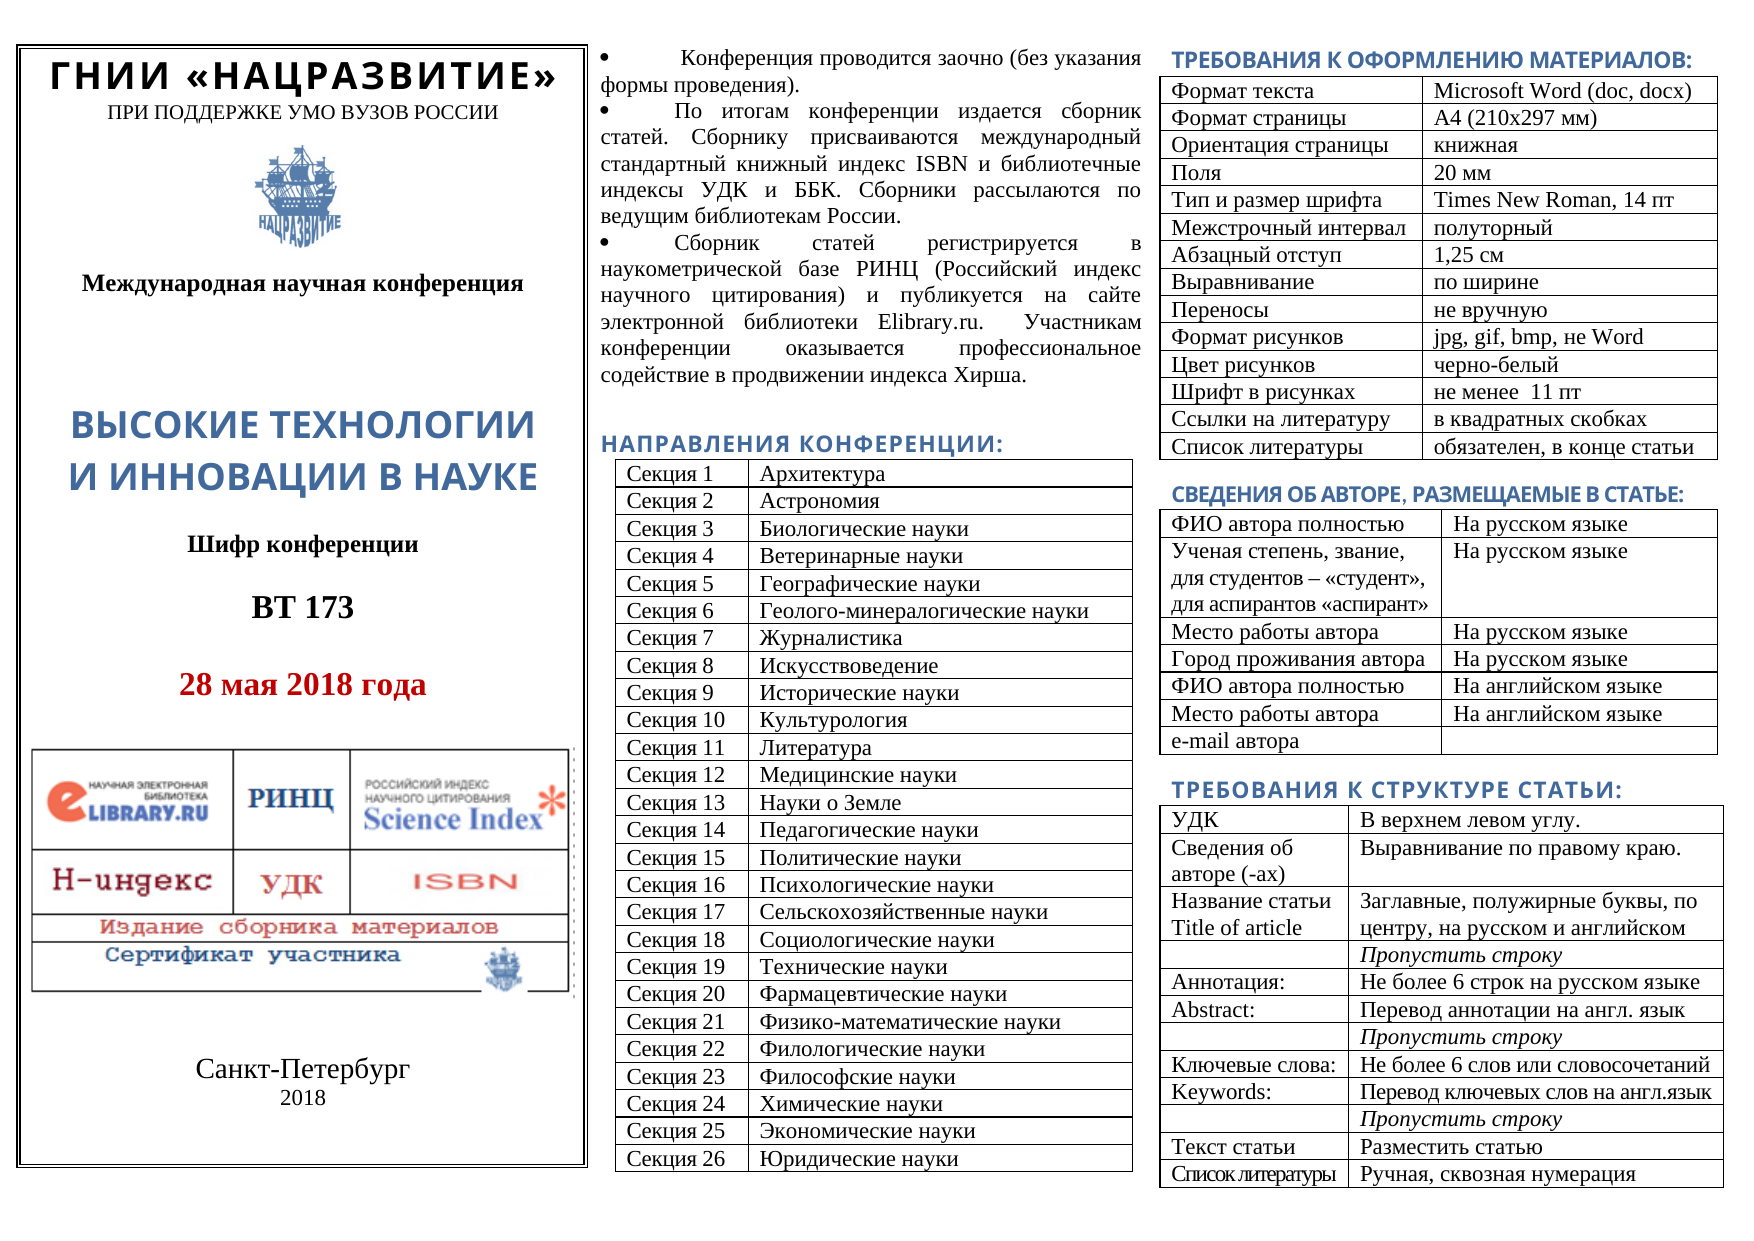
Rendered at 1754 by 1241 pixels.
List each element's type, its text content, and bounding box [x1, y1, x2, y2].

table_cell Цвет рисунков [1161, 351, 1422, 377]
table_cell Политические науки [749, 844, 1132, 870]
table_cell Астрономия [749, 488, 1132, 514]
table_cell в квадратных скобках [1423, 405, 1717, 432]
table_header Microsoft Word (doc, docx) [1423, 77, 1717, 103]
table_cell Секция 13 [616, 789, 748, 815]
table_cell Секция 10 [616, 707, 748, 733]
table_cell [1161, 941, 1348, 967]
list Сборник статей регистрируется в наукометрической базе РИНЦ (Российский индекс научного цитирования) и публикуется на сайте электронной библиотеки Elibrary.ru. Участникам конференции оказывается профессиональное содействие в продвижении индекса Хирша. [600, 229, 1142, 387]
table_cell Межстрочный интервал [1161, 214, 1422, 240]
table_cell Пропустить строку [1349, 1023, 1723, 1049]
table_cell Секция 4 [616, 542, 748, 568]
table_cell Секция 12 [616, 761, 748, 788]
table_cell Химические науки [749, 1090, 1132, 1116]
table_cell Секция 11 [616, 734, 748, 760]
table_cell Times New Roman, 14 пт [1423, 186, 1717, 213]
table_cell Фармацевтические науки [749, 981, 1132, 1007]
table_cell На русском языке [1442, 538, 1717, 617]
picture [31, 740, 575, 999]
table_cell e-mail автора [1161, 727, 1441, 754]
table_cell Список литературы [1161, 433, 1422, 459]
table_cell Секция 16 [616, 871, 748, 897]
table_cell Абзацный отступ [1161, 241, 1422, 267]
table_cell Выравнивание по правому краю. [1349, 834, 1723, 886]
table_cell Перевод ключевых слов на англ.язык [1349, 1078, 1723, 1104]
table_cell Секция 9 [616, 679, 748, 706]
table_header Формат текста [1161, 77, 1422, 103]
table_cell Секция 20 [616, 981, 748, 1007]
table_cell Секция 8 [616, 652, 748, 678]
table_header УДК [1161, 806, 1348, 832]
table_header В верхнем левом углу. [1349, 806, 1723, 832]
table_cell Ориентация страницы [1161, 131, 1422, 158]
table_cell Пропустить строку [1349, 941, 1723, 967]
table_cell черно-белый [1423, 351, 1717, 377]
table_cell Перевод аннотации на англ. язык [1349, 996, 1723, 1022]
table_cell Формат рисунков [1161, 323, 1422, 349]
table_cell Город проживания автора [1161, 645, 1441, 671]
table_cell Keywords: [1161, 1078, 1348, 1104]
table_cell Шрифт в рисунках [1161, 378, 1422, 404]
table_cell полуторный [1423, 214, 1717, 240]
table_cell Физико-математические науки [749, 1008, 1132, 1034]
table_cell Ключевые слова: [1161, 1051, 1348, 1077]
table_header ФИО автора полностью [1161, 510, 1441, 537]
table_cell Биологические науки [749, 515, 1132, 541]
table_header На русском языке [1442, 510, 1717, 537]
table_cell Аннотация: [1161, 969, 1348, 995]
table_cell Секция 24 [616, 1090, 748, 1116]
table_cell На английском языке [1442, 700, 1717, 726]
table_cell Секция 18 [616, 926, 748, 952]
text ТРЕБОВАНИЯ К СТРУКТУРЕ СТАТЬИ: [1171, 774, 1713, 805]
table_cell Название статьи Title of article [1161, 887, 1348, 940]
list По итогам конференции издается сборник статей. Сборнику присваиваются международный стандартный книжный индекс ISBN и библиотечные индексы УДК и ББК. Сборники рассылаются по ведущим библиотекам России. [600, 97, 1142, 229]
table_cell Тип и размер шрифта [1161, 186, 1422, 213]
table_cell Сведения об авторе (-ах) [1161, 834, 1348, 886]
table_cell [1442, 727, 1717, 754]
table_cell Секция 15 [616, 844, 748, 870]
table_cell Экономические науки [749, 1118, 1132, 1144]
table_cell Ученая степень, звание, для студентов – «студент», для аспирантов «аспирант» [1161, 538, 1441, 617]
table_cell Технические науки [749, 953, 1132, 979]
table_cell Исторические науки [749, 679, 1132, 706]
table_cell Формат страницы [1161, 104, 1422, 130]
table_cell Науки о Земле [749, 789, 1132, 815]
table_cell Не более 6 слов или словосочетаний [1349, 1051, 1723, 1077]
table_cell 20 мм [1423, 159, 1717, 185]
table_cell Секция 21 [616, 1008, 748, 1034]
table_cell Ссылки на литературу [1161, 405, 1422, 432]
table_cell [1161, 1023, 1348, 1049]
table_cell [1161, 1105, 1348, 1132]
table_cell Геолого-минералогические науки [749, 597, 1132, 623]
table_cell Список литературы [1161, 1160, 1348, 1187]
table_cell Выравнивание [1161, 269, 1422, 295]
table_cell Секция 3 [616, 515, 748, 541]
table_cell Секция 25 [616, 1118, 748, 1144]
table_cell А4 (210x297 мм) [1423, 104, 1717, 130]
table_cell Секция 7 [616, 624, 748, 651]
table_cell не менее 11 пт [1423, 378, 1717, 404]
table_cell Культурология [749, 707, 1132, 733]
table_cell Секция 26 [616, 1145, 748, 1171]
table_cell Психологические науки [749, 871, 1132, 897]
table_cell Abstract: [1161, 996, 1348, 1022]
table_header Секция 1 [616, 460, 748, 486]
table_header ГНИИ «НАЦРАЗВИТИЕ» ПРИ ПОДДЕРЖКЕ УМО ВУЗОВ РОССИИ Международная научная конференция ВЫСОКИЕ ТЕХНОЛОГИИ И ИННОВАЦИИ В НАУКЕ Шифр конференции ВТ 173 28 мая 2018 года Санкт-Петербург 2018 [21, 49, 583, 1163]
table_cell Место работы автора [1161, 700, 1441, 726]
table_cell Пропустить строку [1349, 1105, 1723, 1132]
table_cell Социологические науки [749, 926, 1132, 952]
table_cell Географические науки [749, 570, 1132, 596]
table_cell ФИО автора полностью [1161, 673, 1441, 699]
table_cell Секция 22 [616, 1035, 748, 1062]
text ТРЕБОВАНИЯ К ОФОРМЛЕНИЮ МАТЕРИАЛОВ: [1171, 44, 1713, 76]
table_cell Поля [1161, 159, 1422, 185]
table_cell На русском языке [1442, 618, 1717, 644]
table_cell Ветеринарные науки [749, 542, 1132, 568]
table_cell Секция 19 [616, 953, 748, 979]
table_cell Секция 14 [616, 816, 748, 842]
table_cell Искусствоведение [749, 652, 1132, 678]
table_cell книжная [1423, 131, 1717, 158]
table_cell Секция 2 [616, 488, 748, 514]
table_cell Журналистика [749, 624, 1132, 651]
table_cell Медицинские науки [749, 761, 1132, 788]
table_cell Философские науки [749, 1063, 1132, 1089]
table_cell На русском языке [1442, 645, 1717, 671]
table_cell обязателен, в конце статьи [1423, 433, 1717, 459]
table_cell Разместить статью [1349, 1133, 1723, 1159]
table_cell Заглавные, полужирные буквы, по центру, на русском и английском [1349, 887, 1723, 940]
table_cell Переносы [1161, 296, 1422, 322]
table_cell 1,25 см [1423, 241, 1717, 267]
table_cell Секция 5 [616, 570, 748, 596]
table_cell Текст статьи [1161, 1133, 1348, 1159]
table_cell jpg, gif, bmp, не Word [1423, 323, 1717, 349]
table_cell Секция 6 [616, 597, 748, 623]
table_cell Секция 17 [616, 898, 748, 925]
table_cell На английском языке [1442, 673, 1717, 699]
table_cell Ручная, сквозная нумерация [1349, 1160, 1723, 1187]
table_cell Юридические науки [749, 1145, 1132, 1171]
text НАПРАВЛЕНИЯ КОНФЕРЕНЦИИ: [600, 428, 1142, 459]
table_header Архитектура [749, 460, 1132, 486]
table_cell Не более 6 строк на русском языке [1349, 969, 1723, 995]
list Конференция проводится заочно (без указания формы проведения). [600, 44, 1142, 97]
table_cell не вручную [1423, 296, 1717, 322]
table_cell Секция 23 [616, 1063, 748, 1089]
table_cell Литература [749, 734, 1132, 760]
table_cell Сельскохозяйственные науки [749, 898, 1132, 925]
table_cell Место работы автора [1161, 618, 1441, 644]
table_cell по ширине [1423, 269, 1717, 295]
table_cell Филологические науки [749, 1035, 1132, 1062]
text СВЕДЕНИЯ ОБ АВТОРЕ, РАЗМЕЩАЕМЫЕ В СТАТЬЕ: [1171, 479, 1713, 509]
table_cell Педагогические науки [749, 816, 1132, 842]
